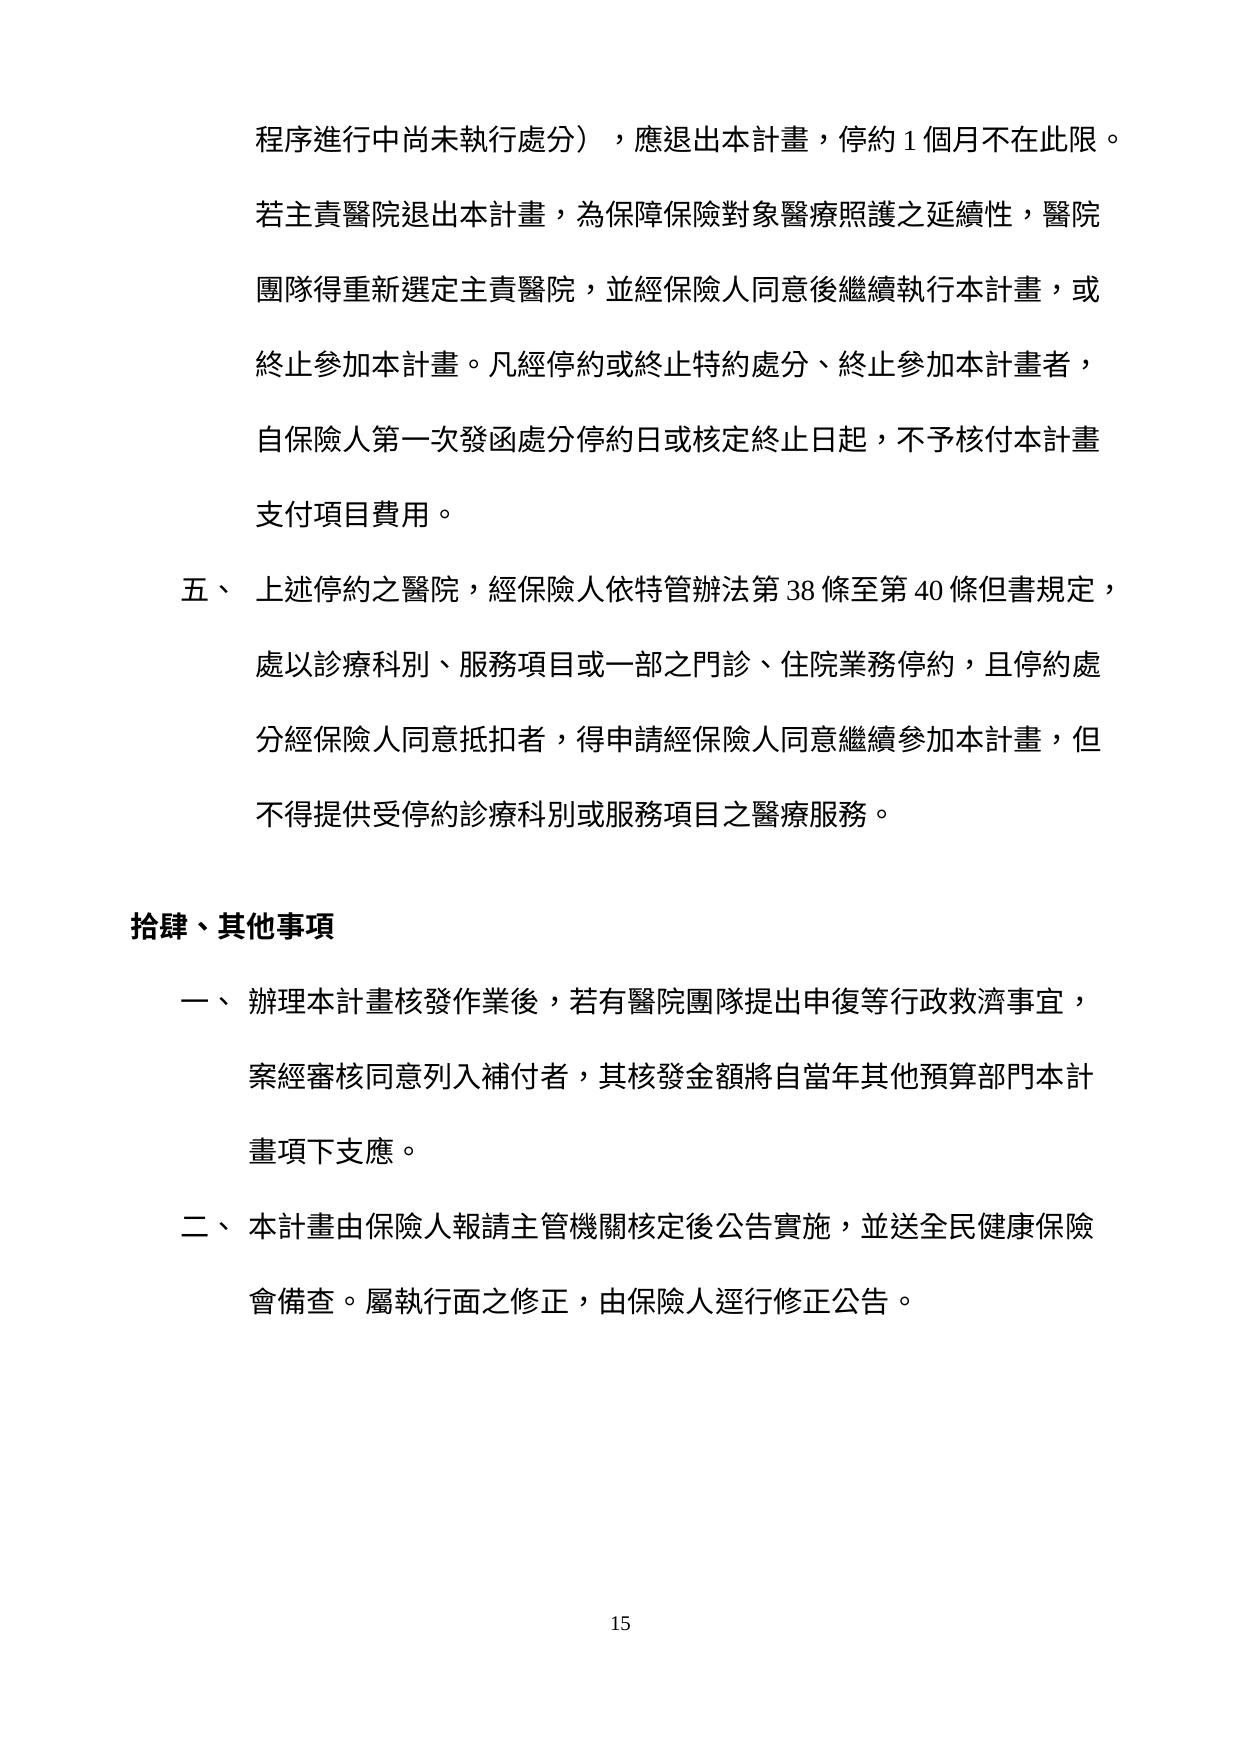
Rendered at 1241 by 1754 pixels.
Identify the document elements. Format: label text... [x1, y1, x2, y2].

list 上述停約之醫院，經保險人依特管辦法第38條至第40條但書規定，處以診療科別、服務項目或一部之門診、住院業務停約，且停約處分經保險人同意抵扣者，得申請經保險人同意繼續參加本計畫，但不得提供受停約診療科別或服務項目之醫療服務。 [180, 550, 1110, 850]
list 本計畫由保險人報請主管機關核定後公告實施，並送全民健康保險會備查。屬執行面之修正，由保險人逕行修正公告。 [180, 1187, 1110, 1337]
list 辦理本計畫核發作業後，若有醫院團隊提出申復等行政救濟事宜，案經審核同意列入補付者，其核發金額將自當年其他預算部門本計畫項下支應。 [180, 962, 1110, 1187]
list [180, 100, 1110, 550]
text 拾肆、其他事項 [130, 887, 1110, 962]
